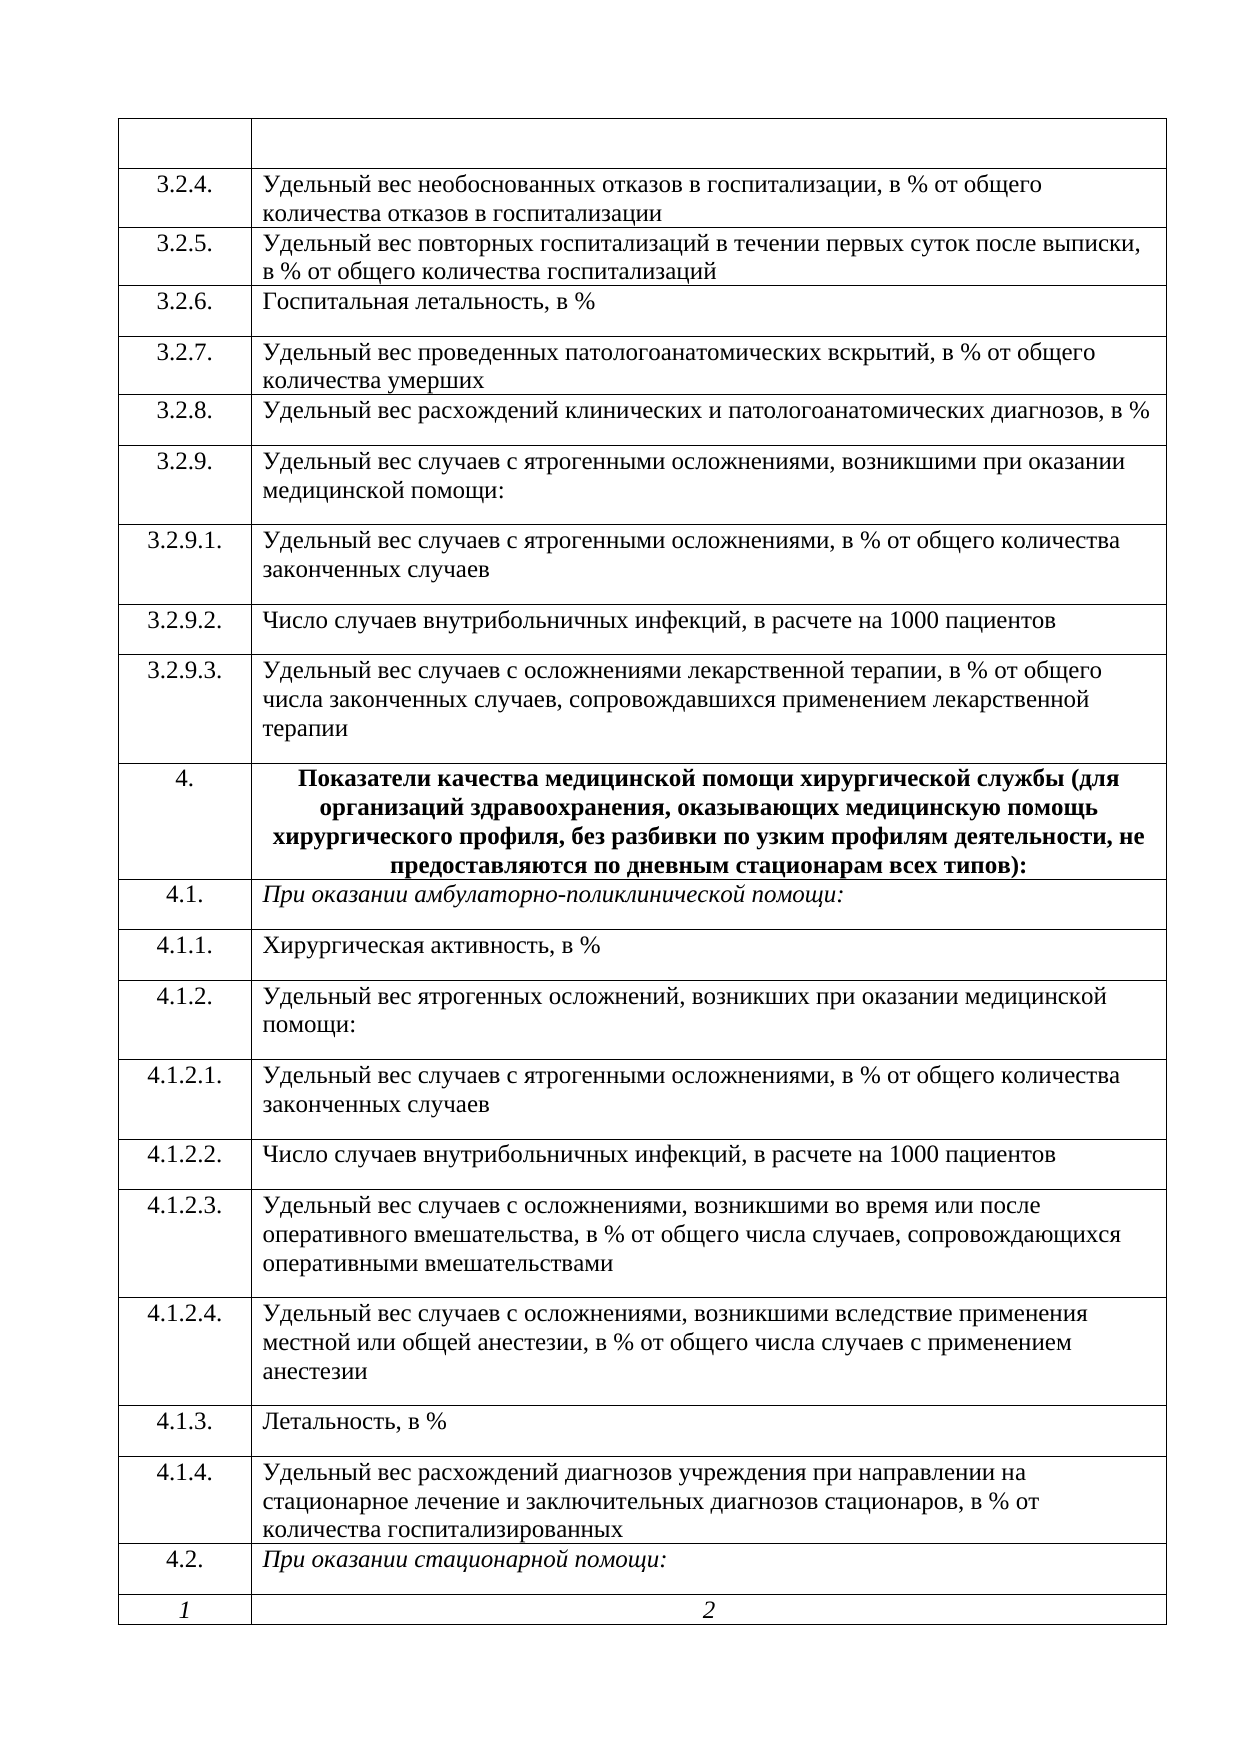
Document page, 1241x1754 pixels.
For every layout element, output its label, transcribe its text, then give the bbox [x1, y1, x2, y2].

table_cell 2 [252, 119, 1166, 168]
table_cell Удельный вес случаев с осложнениями, возникшими во время или после оперативного вмешательства, в % от общего числа случаев, сопровождающихся оперативными вмешательствами [252, 1190, 1166, 1297]
table_cell Число случаев внутрибольничных инфекций, в расчете на 1000 пациентов [252, 605, 1166, 654]
table_cell Удельный вес случаев с ятрогенными осложнениями, возникшими при оказании медицинской помощи: [252, 446, 1166, 524]
table_cell Удельный вес ятрогенных осложнений, возникших при оказании медицинской помощи: [252, 981, 1166, 1059]
table_cell Удельный вес проведенных патологоанатомических вскрытий, в % от общего количества умерших [252, 337, 1166, 394]
table_cell 4.1.2.4. [119, 1298, 251, 1405]
table_cell 3.2.8. [119, 395, 251, 445]
table_cell Удельный вес случаев с ятрогенными осложнениями, в % от общего количества законченных случаев [252, 525, 1166, 604]
table_cell 3.2.4. [119, 169, 251, 227]
table_cell 4.1. [119, 880, 251, 929]
table_cell Показатели качества медицинской помощи хирургической службы (для организаций здравоохранения, оказывающих медицинскую помощь хирургического профиля, без разбивки по узким профилям деятельности, не предоставляются по дневным стационарам всех типов): [252, 764, 1166, 878]
table_cell Удельный вес необоснованных отказов в госпитализации, в % от общего количества отказов в госпитализации [252, 169, 1166, 227]
table_cell 3.2.9.2. [119, 605, 251, 654]
table_cell 4.1.2.1. [119, 1060, 251, 1138]
table_cell Летальность, в % [252, 1406, 1166, 1456]
table_cell Хирургическая активность, в % [252, 930, 1166, 980]
table_cell 3.2.5. [119, 228, 251, 285]
table_cell Госпитальная летальность, в % [252, 286, 1166, 336]
table_cell 4.1.3. [119, 1406, 251, 1456]
table_cell Удельный вес повторных госпитализаций в течении первых суток после выписки, в % от общего количества госпитализаций [252, 228, 1166, 285]
table_cell 4. [119, 764, 251, 878]
table_cell При оказании стационарной помощи: [252, 1544, 1166, 1594]
table_cell 1 [119, 1595, 251, 1624]
table_cell Удельный вес расхождений диагнозов учреждения при направлении на стационарное лечение и заключительных диагнозов стационаров, в % от количества госпитализированных [252, 1457, 1166, 1543]
table_cell Удельный вес случаев с осложнениями лекарственной терапии, в % от общего числа законченных случаев, сопровождавшихся применением лекарственной терапии [252, 655, 1166, 762]
table_cell Удельный вес расхождений клинических и патологоанатомических диагнозов, в % [252, 395, 1166, 445]
table_cell 4.2. [119, 1544, 251, 1594]
table_cell 4.1.1. [119, 930, 251, 980]
table_cell Число случаев внутрибольничных инфекций, в расчете на 1000 пациентов [252, 1140, 1166, 1189]
table_cell 2 [252, 1595, 1166, 1624]
table_cell 3.2.9.1. [119, 525, 251, 604]
table_cell 3.2.9. [119, 446, 251, 524]
table_cell 4.1.2.3. [119, 1190, 251, 1297]
table_cell Удельный вес случаев с ятрогенными осложнениями, в % от общего количества законченных случаев [252, 1060, 1166, 1138]
table_cell 3.2.6. [119, 286, 251, 336]
table_cell При оказании амбулаторно-поликлинической помощи: [252, 880, 1166, 929]
table_cell 4.1.4. [119, 1457, 251, 1543]
table_cell 4.1.2. [119, 981, 251, 1059]
table_cell 4.1.2.2. [119, 1140, 251, 1189]
table_cell Удельный вес случаев с осложнениями, возникшими вследствие применения местной или общей анестезии, в % от общего числа случаев с применением анестезии [252, 1298, 1166, 1405]
table_cell 3.2.7. [119, 337, 251, 394]
table_cell 3.2.9.3. [119, 655, 251, 762]
table_cell 1 [119, 119, 251, 168]
